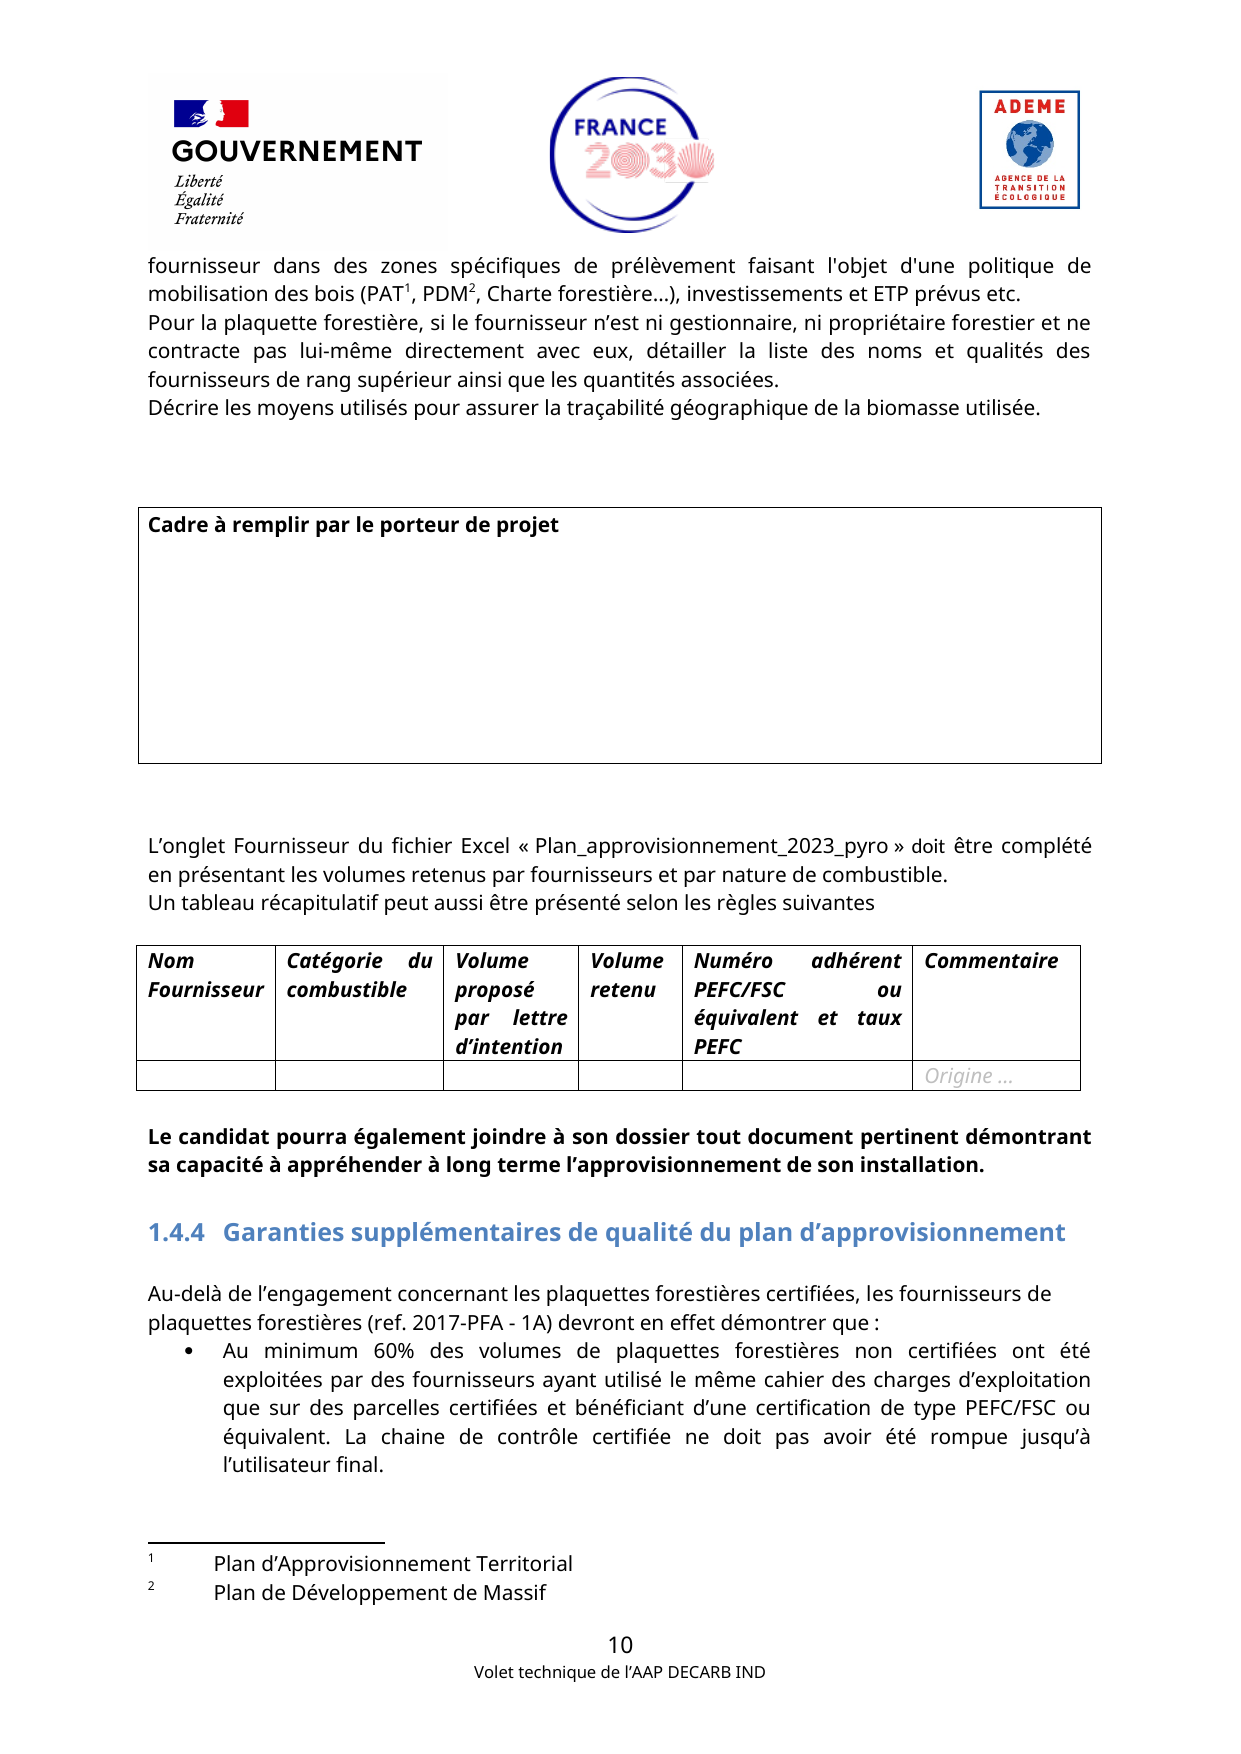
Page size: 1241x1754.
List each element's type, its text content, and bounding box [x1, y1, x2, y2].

picture [147, 73, 449, 251]
text Décrire les moyens utilisés pour assurer la traçabilité géographique de la biomasse utilisée. [148, 393, 1092, 422]
text Cadre à remplir par le porteur de projet [139, 508, 1101, 538]
text L’onglet Fournisseur du fichier Excel « Plan_approvisionnement_2023_pyro » doit être complété en présentant les volumes retenus par fournisseurs et par nature de combustible. [148, 832, 1092, 888]
table_cell Origine … [913, 1061, 1080, 1090]
table_header Catégorie du combustible [276, 946, 443, 1060]
table_header Numéro adhérent PEFC/FSC ou équivalent et taux PEFC [683, 946, 912, 1060]
text Au-delà de l’engagement concernant les plaquettes forestières certifiées, les fournisseurs de plaquettes forestières (ref. 2017-PFA - 1A) devront en effet démontrer que : [148, 1279, 1092, 1336]
picture [549, 77, 715, 233]
table_header Nom Fournisseur [137, 946, 275, 1060]
table_cell [444, 1061, 578, 1090]
table_cell [137, 1061, 275, 1090]
text Le candidat pourra également joindre à son dossier tout document pertinent démontrant sa capacité à appréhender à long terme l’approvisionnement de son installation. [148, 1122, 1092, 1179]
table_cell [683, 1061, 912, 1090]
text Pour la plaquette forestière, si le fournisseur n’est ni gestionnaire, ni propriétaire forestier et ne contracte pas lui-même directement avec eux, détailler la liste des noms et qualités des fournisseurs de rang supérieur ainsi que les quantités associées. [148, 308, 1092, 393]
table_header Commentaire [913, 946, 1080, 1060]
subtitle Garanties supplémentaires de qualité du plan d’approvisionnement [148, 1214, 1092, 1248]
list Au minimum 60% des volumes de plaquettes forestières non certifiées ont été exploitées par des fournisseurs ayant utilisé le même cahier des charges d’exploitation que sur des parcelles certifiées et bénéficiant d’une certification de type PEFC/FSC ou équivalent. La chaine de contrôle certifiée ne doit pas avoir été rompue jusqu’à l’utilisateur final. [185, 1336, 1092, 1479]
picture [966, 77, 1093, 222]
table_cell [579, 1061, 682, 1090]
table_header Volume proposé par lettre d’intention [444, 946, 578, 1060]
table_header Volume retenu [579, 946, 682, 1060]
table_cell [276, 1061, 443, 1090]
text Un tableau récapitulatif peut aussi être présenté selon les règles suivantes [148, 888, 1092, 917]
